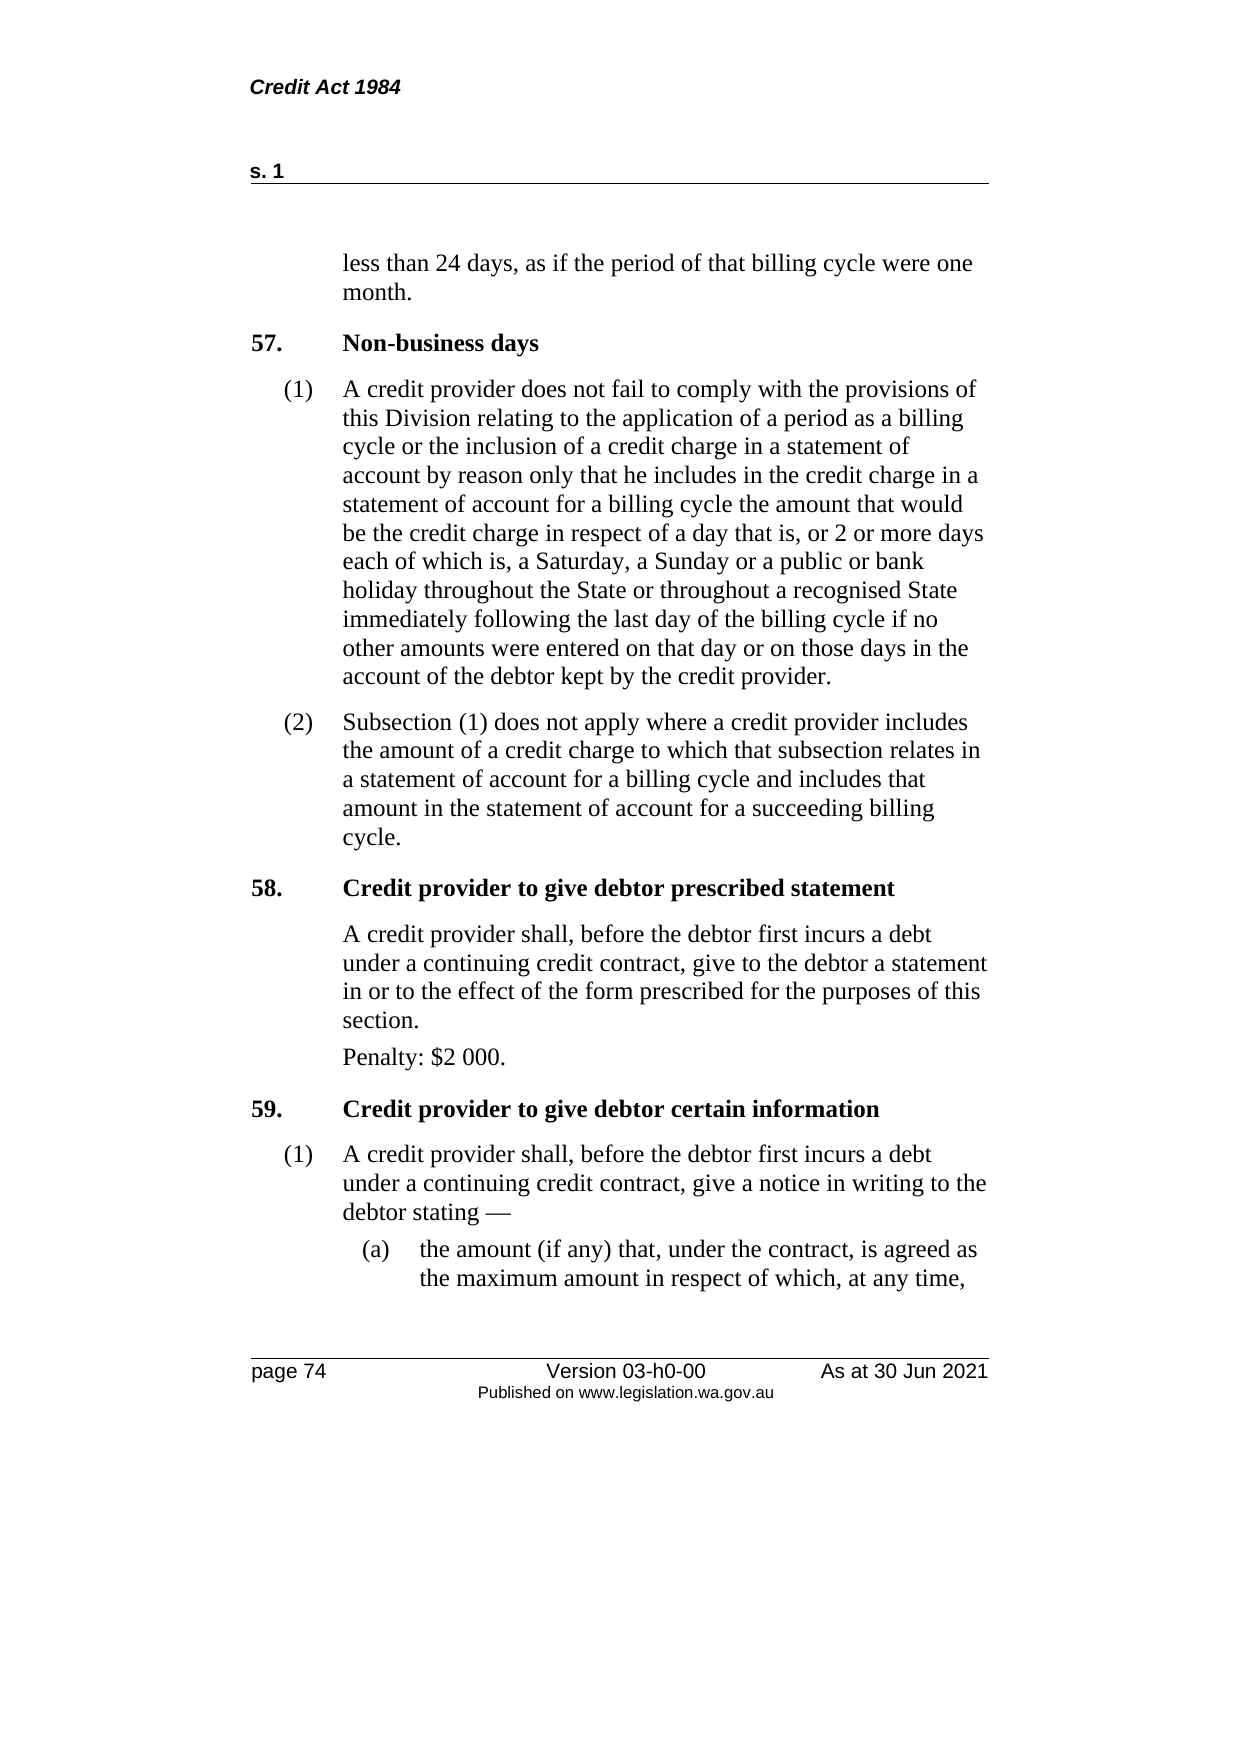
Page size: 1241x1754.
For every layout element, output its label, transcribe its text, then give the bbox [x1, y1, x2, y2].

text (1) A credit provider does not fail to comply with the provisions of this Division relating to the application of a period as a billing cycle or the inclusion of a credit charge in a statement of account by reason only that he includes in the credit charge in a statement of account for a billing cycle the amount that would be the credit charge in respect of a day that is, or 2 or more days each of which is, a Saturday, a Sunday or a public or bank holiday throughout the State or throughout a recognised State immediately following the last day of the billing cycle if no other amounts were entered on that day or on those days in the account of the debtor kept by the credit provider. [251, 374, 989, 690]
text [251, 1234, 989, 1291]
subtitle 59. Credit provider to give debtor certain information [251, 1094, 989, 1123]
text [251, 248, 989, 306]
subtitle 57. Non-business days [251, 328, 989, 357]
text (2) Subsection (1) does not apply where a credit provider includes the amount of a credit charge to which that subsection relates in a statement of account for a billing cycle and includes that amount in the statement of account for a succeeding billing cycle. [251, 707, 989, 851]
subtitle 58. Credit provider to give debtor prescribed statement [251, 873, 989, 902]
text (1) A credit provider shall, before the debtor first incurs a debt under a continuing credit contract, give a notice in writing to the debtor stating — [251, 1139, 989, 1226]
text Penalty: $2 000. [251, 1042, 989, 1071]
text A credit provider shall, before the debtor first incurs a debt under a continuing credit contract, give to the debtor a statement in or to the effect of the form prescribed for the purposes of this section. [251, 919, 989, 1034]
